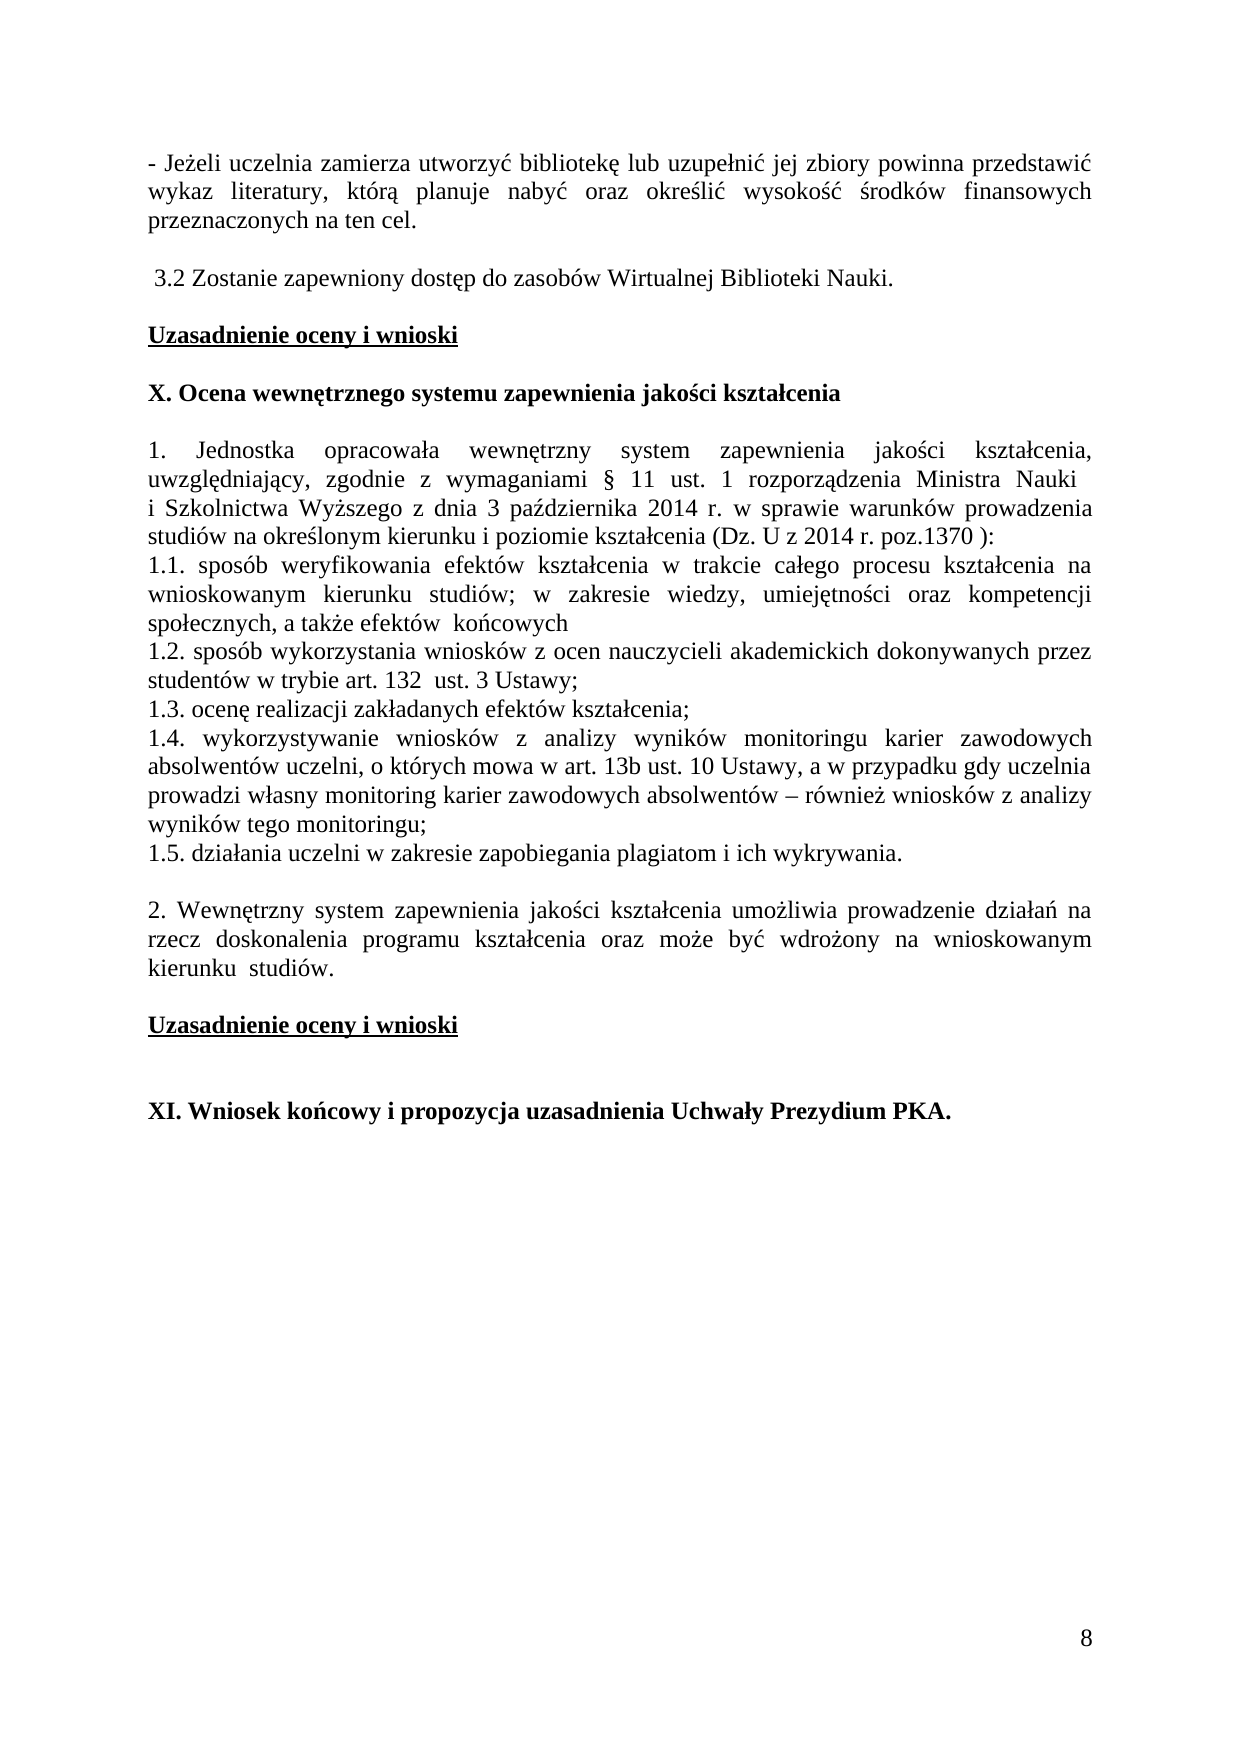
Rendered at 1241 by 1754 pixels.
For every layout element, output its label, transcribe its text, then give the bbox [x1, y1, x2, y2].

text 2. Wewnętrzny system zapewnienia jakości kształcenia umożliwia prowadzenie działań na rzecz doskonalenia programu kształcenia oraz może być wdrożony na wnioskowanym kierunku studiów. [148, 895, 1093, 981]
text 1. Jednostka opracowała wewnętrzny system zapewnienia jakości kształcenia, uwzględniający, zgodnie z wymaganiami § 11 ust. 1 rozporządzenia Ministra Nauki i Szkolnictwa Wyższego z dnia 3 października 2014 r. w sprawie warunków prowadzenia studiów na określonym kierunku i poziomie kształcenia (Dz. U z 2014 r. poz.1370 ): [148, 435, 1093, 550]
subtitle XI. Wniosek końcowy i propozycja uzasadnienia Uchwały Prezydium PKA. [148, 1096, 1093, 1125]
text 1.2. sposób wykorzystania wniosków z ocen nauczycieli akademickich dokonywanych przez studentów w trybie art. 132 ust. 3 Ustawy; [148, 636, 1093, 694]
text 1.4. wykorzystywanie wniosków z analizy wyników monitoringu karier zawodowych absolwentów uczelni, o których mowa w art. 13b ust. 10 Ustawy, a w przypadku gdy uczelnia prowadzi własny monitoring karier zawodowych absolwentów – również wniosków z analizy wyników tego monitoringu; [148, 723, 1093, 838]
text - Jeżeli uczelnia zamierza utworzyć bibliotekę lub uzupełnić jej zbiory powinna przedstawić wykaz literatury, którą planuje nabyć oraz określić wysokość środków finansowych przeznaczonych na ten cel. [148, 148, 1093, 234]
text Uzasadnienie oceny i wnioski [148, 320, 1093, 349]
text Uzasadnienie oceny i wnioski [148, 1010, 1093, 1039]
text 1.3. ocenę realizacji zakładanych efektów kształcenia; [148, 694, 1093, 723]
text 1.1. sposób weryfikowania efektów kształcenia w trakcie całego procesu kształcenia na wnioskowanym kierunku studiów; w zakresie wiedzy, umiejętności oraz kompetencji społecznych, a także efektów końcowych [148, 550, 1093, 636]
text X. Ocena wewnętrznego systemu zapewnienia jakości kształcenia [148, 378, 1093, 406]
text 3.2 Zostanie zapewniony dostęp do zasobów Wirtualnej Biblioteki Nauki. [148, 263, 1093, 291]
text 1.5. działania uczelni w zakresie zapobiegania plagiatom i ich wykrywania. [148, 838, 1093, 866]
